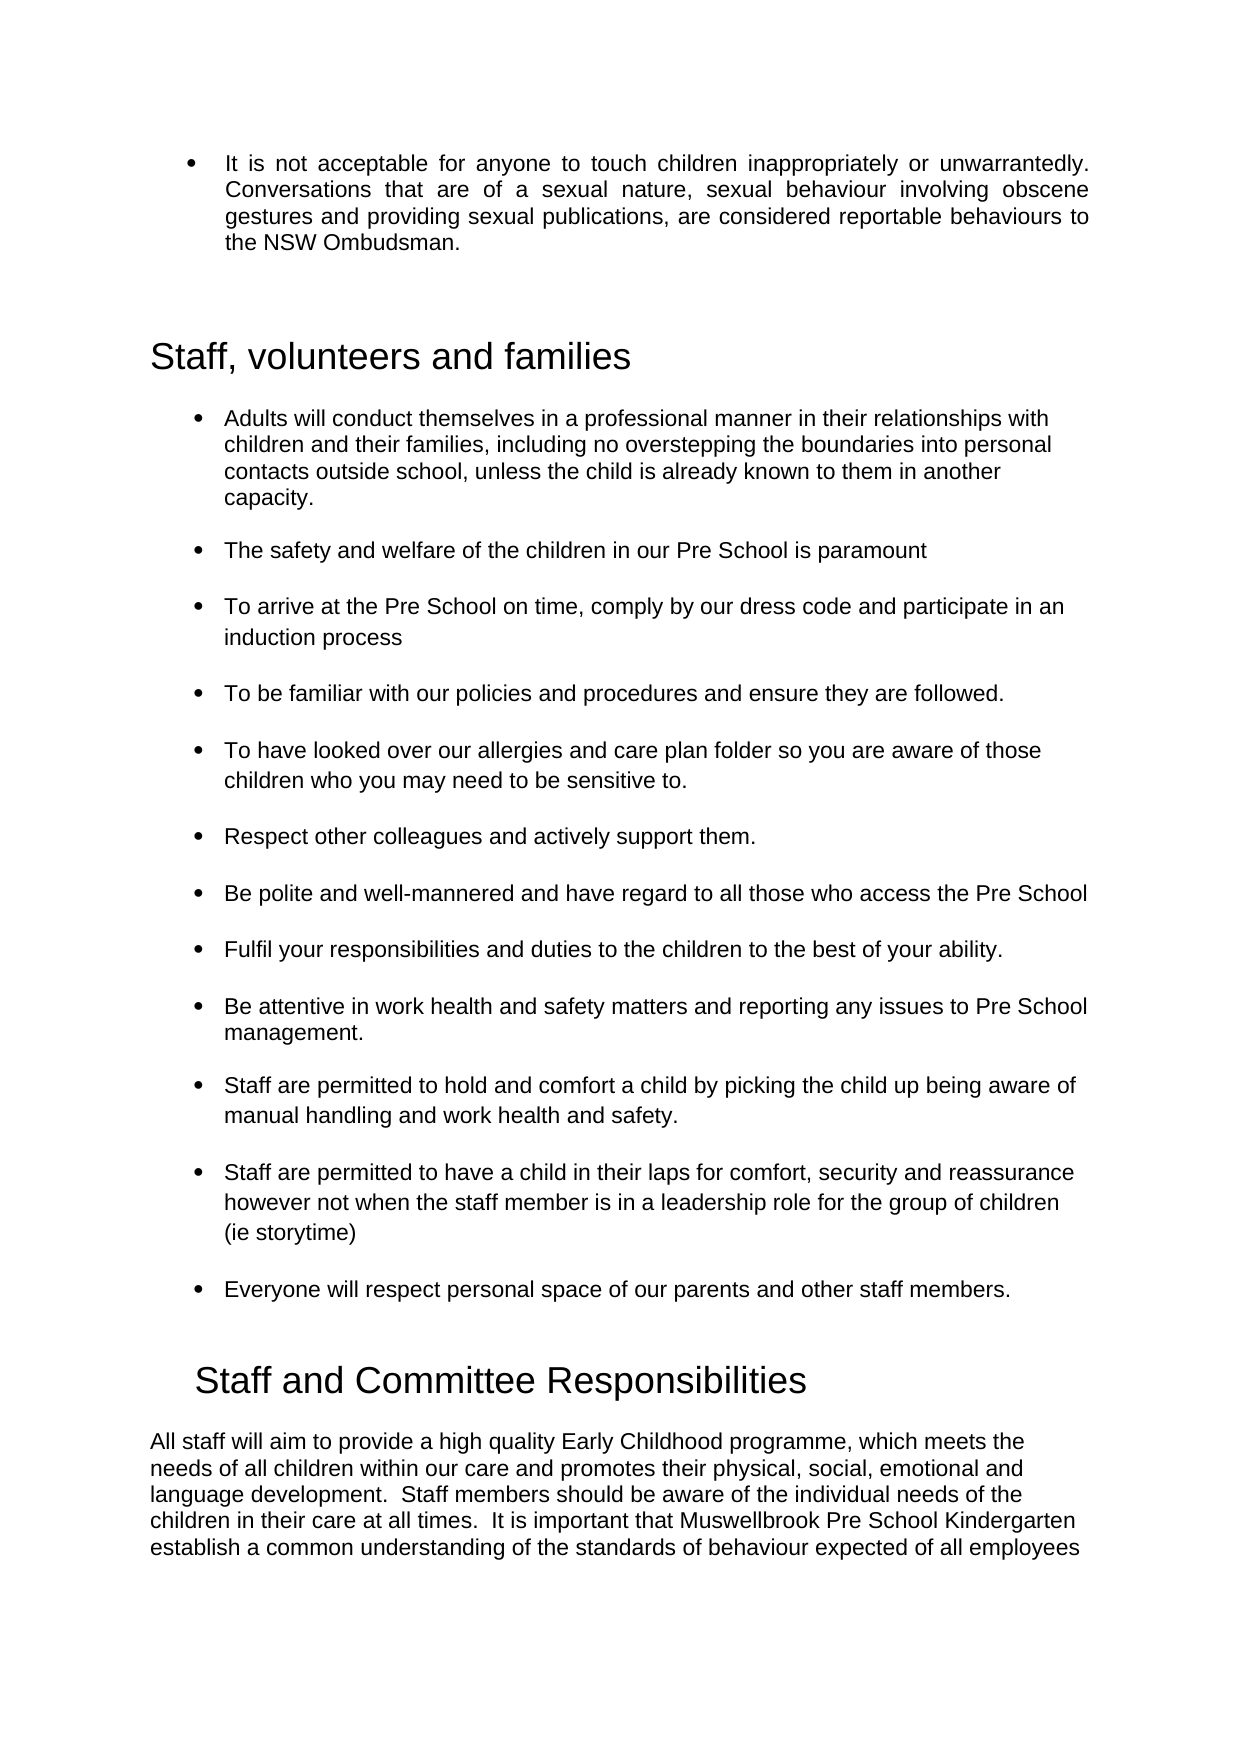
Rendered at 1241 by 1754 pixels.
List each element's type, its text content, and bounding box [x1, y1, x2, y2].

list Staff are permitted to have a child in their laps for comfort, security and reassurance however not when the staff member is in a leadership role for the group of children (ie storytime) [194, 1159, 1090, 1246]
list To arrive at the Pre School on time, comply by our dress code and participate in an induction process [194, 593, 1090, 650]
list Respect other colleagues and actively support them. [194, 823, 1090, 850]
list Staff and Committee Responsibilities [194, 1359, 1090, 1402]
list The safety and welfare of the children in our Pre School is paramount [194, 537, 1090, 563]
list Be polite and well-mannered and have regard to all those who access the Pre School [194, 880, 1090, 906]
list Adults will conduct themselves in a professional manner in their relationships with children and their families, including no overstepping the boundaries into personal contacts outside school, unless the child is already known to them in another capacity. [194, 405, 1090, 510]
text Staff, volunteers and families [150, 334, 1090, 378]
list Be attentive in work health and safety matters and reporting any issues to Pre School management. [194, 993, 1090, 1046]
list Everyone will respect personal space of our parents and other staff members. [194, 1276, 1090, 1302]
list To have looked over our allergies and care plan folder so you are aware of those children who you may need to be sensitive to. [194, 737, 1090, 793]
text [150, 1428, 1090, 1560]
list To be familiar with our policies and procedures and ensure they are followed. [194, 680, 1090, 706]
list Fulfil your responsibilities and duties to the children to the best of your ability. [194, 936, 1090, 963]
list It is not acceptable for anyone to touch children inappropriately or unwarrantedly. Conversations that are of a sexual nature, sexual behaviour involving obscene gestures and providing sexual publications, are considered reportable behaviours to the NSW Ombudsman. [187, 150, 1090, 255]
list Staff are permitted to hold and comfort a child by picking the child up being aware of manual handling and work health and safety. [194, 1072, 1090, 1129]
